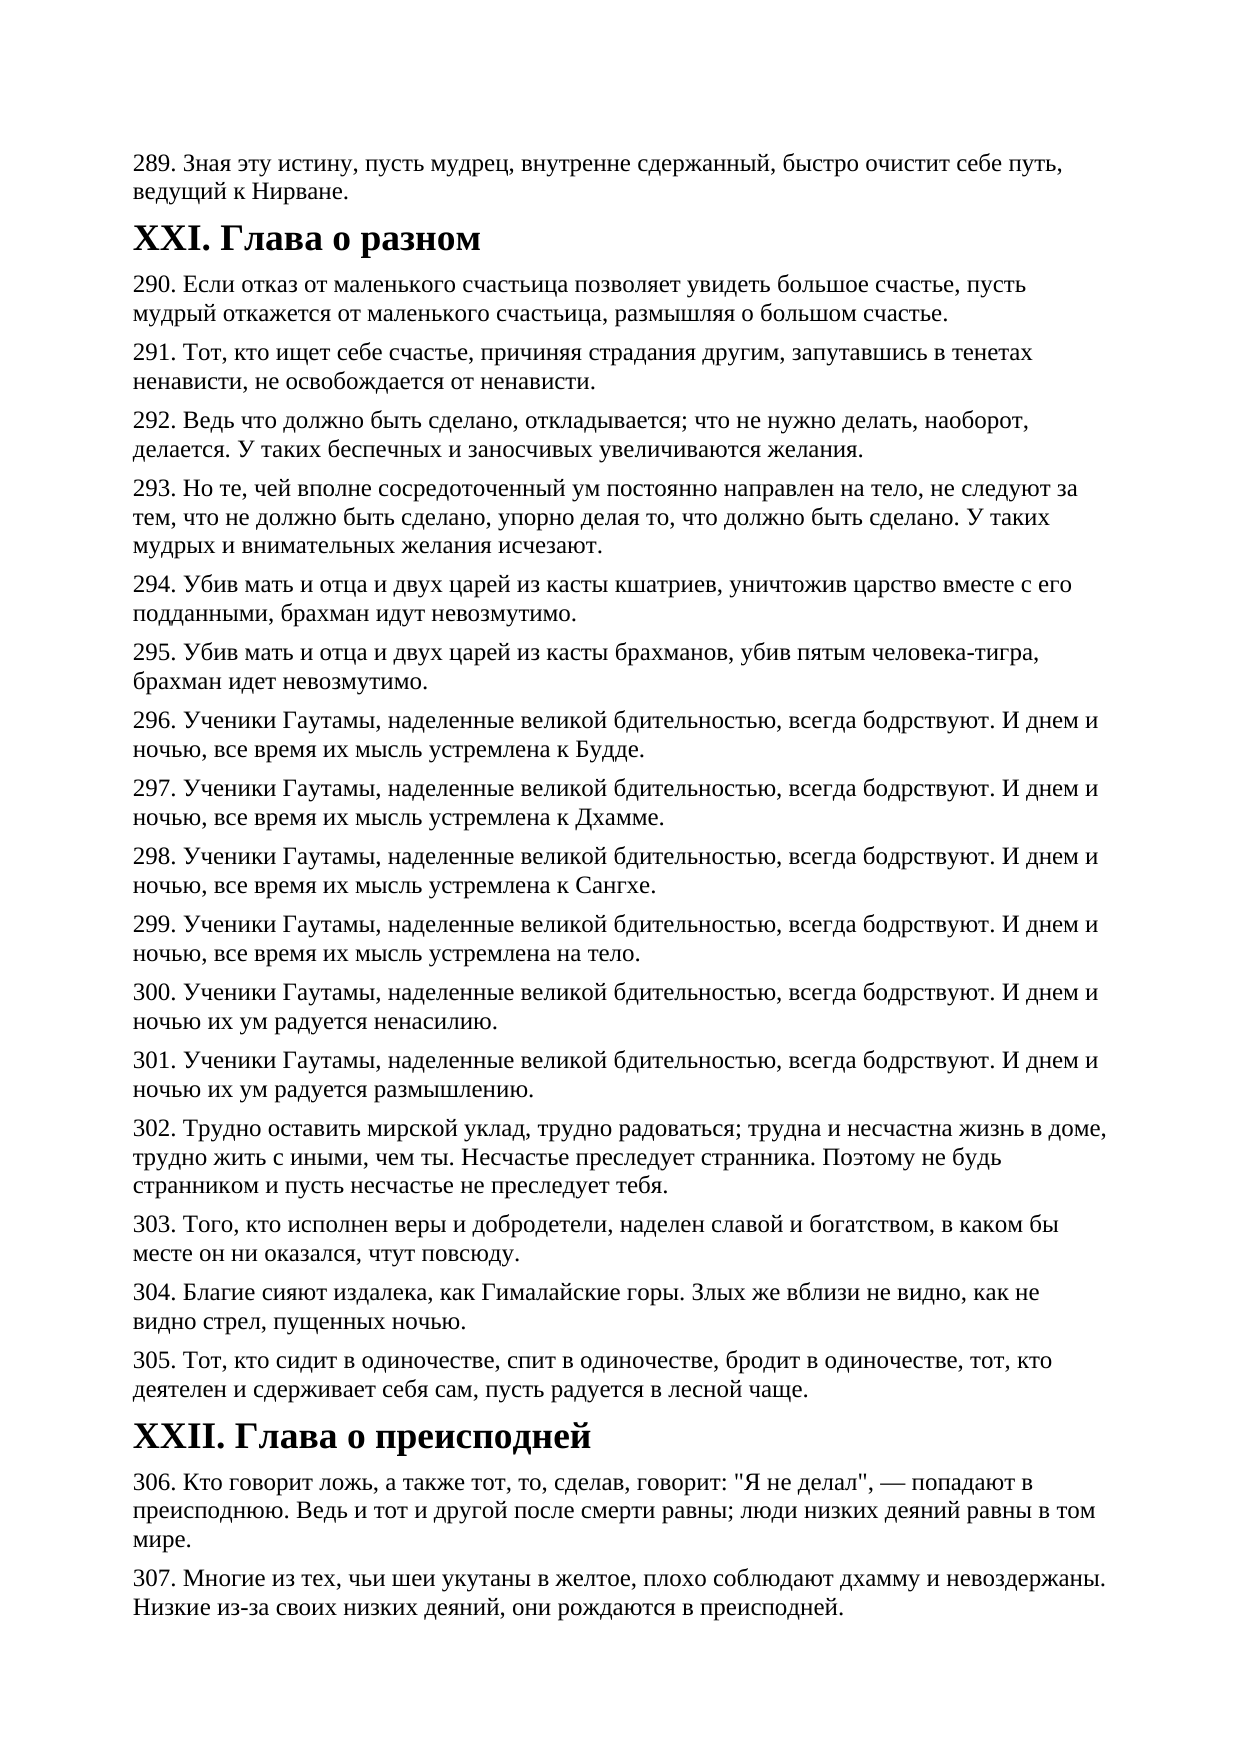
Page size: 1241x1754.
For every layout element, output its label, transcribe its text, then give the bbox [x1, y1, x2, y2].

text 298. Ученики Гаутамы, наделенные великой бдительностью, всегда бодрствуют. И днем и ночью, все время их мысль устремлена к Сангхе. [133, 841, 1108, 899]
text 294. Убив мать и отца и двух царей из касты кшатриев, уничтожив царство вместе с его подданными, брахман идут невозмутимо. [133, 569, 1108, 627]
text 293. Но те, чей вполне сосредоточенный ум постоянно направлен на тело, не следуют за тем, что не должно быть сделано, упорно делая то, что должно быть сделано. У таких мудрых и внимательных желания исчезают. [133, 473, 1108, 559]
text 304. Благие сияют издалека, как Гималайские горы. Злых же вблизи не видно, как не видно стрел, пущенных ночью. [133, 1277, 1108, 1335]
text 297. Ученики Гаутамы, наделенные великой бдительностью, всегда бодрствуют. И днем и ночью, все время их мысль устремлена к Дхамме. [133, 773, 1108, 831]
text 305. Тот, кто сидит в одиночестве, спит в одиночестве, бродит в одиночестве, тот, кто деятелен и сдерживает себя сам, пусть радуется в лесной чаще. [133, 1345, 1108, 1403]
text 307. Многие из тех, чьи шеи укутаны в желтое, плохо соблюдают дхамму и невоздержаны. Низкие из-за своих низких деяний, они рождаются в преисподней. [133, 1563, 1108, 1621]
text 290. Если отказ от маленького счастьица позволяет увидеть большое счастье, пусть мудрый откажется от маленького счастьица, размышляя о большом счастье. [133, 269, 1108, 327]
text ХХI. Глава о разном [133, 216, 1108, 259]
text 299. Ученики Гаутамы, наделенные великой бдительностью, всегда бодрствуют. И днем и ночью, все время их мысль устремлена на тело. [133, 909, 1108, 967]
text 302. Трудно оставить мирской уклад, трудно радоваться; трудна и несчастна жизнь в доме, трудно жить с иными, чем ты. Несчастье преследует странника. Поэтому не будь странником и пусть несчастье не преследует тебя. [133, 1113, 1108, 1199]
text 306. Кто говорит ложь, а также тот, то, сделав, говорит: "Я не делал", — попадают в преисподнюю. Ведь и тот и другой после смерти равны; люди низких деяний равны в том мире. [133, 1467, 1108, 1553]
text 292. Ведь что должно быть сделано, откладывается; что не нужно делать, наоборот, делается. У таких беспечных и заносчивых увеличиваются желания. [133, 405, 1108, 462]
text 303. Того, кто исполнен веры и добродетели, наделен славой и богатством, в каком бы месте он ни оказался, чтут повсюду. [133, 1209, 1108, 1267]
text 289. Зная эту истину, пусть мудрец, внутренне сдержанный, быстро очистит себе путь, ведущий к Нирване. [133, 148, 1108, 205]
text 296. Ученики Гаутамы, наделенные великой бдительностью, всегда бодрствуют. И днем и ночью, все время их мысль устремлена к Будде. [133, 705, 1108, 763]
text 300. Ученики Гаутамы, наделенные великой бдительностью, всегда бодрствуют. И днем и ночью их ум радуется ненасилию. [133, 977, 1108, 1034]
text 291. Тот, кто ищет себе счастье, причиняя страдания другим, запутавшись в тенетах ненависти, не освобождается от ненависти. [133, 337, 1108, 394]
text ХХII. Глава о преисподней [133, 1413, 1108, 1456]
text 295. Убив мать и отца и двух царей из касты брахманов, убив пятым человека-тигра, брахман идет невозмутимо. [133, 637, 1108, 695]
text 301. Ученики Гаутамы, наделенные великой бдительностью, всегда бодрствуют. И днем и ночью их ум радуется размышлению. [133, 1045, 1108, 1102]
